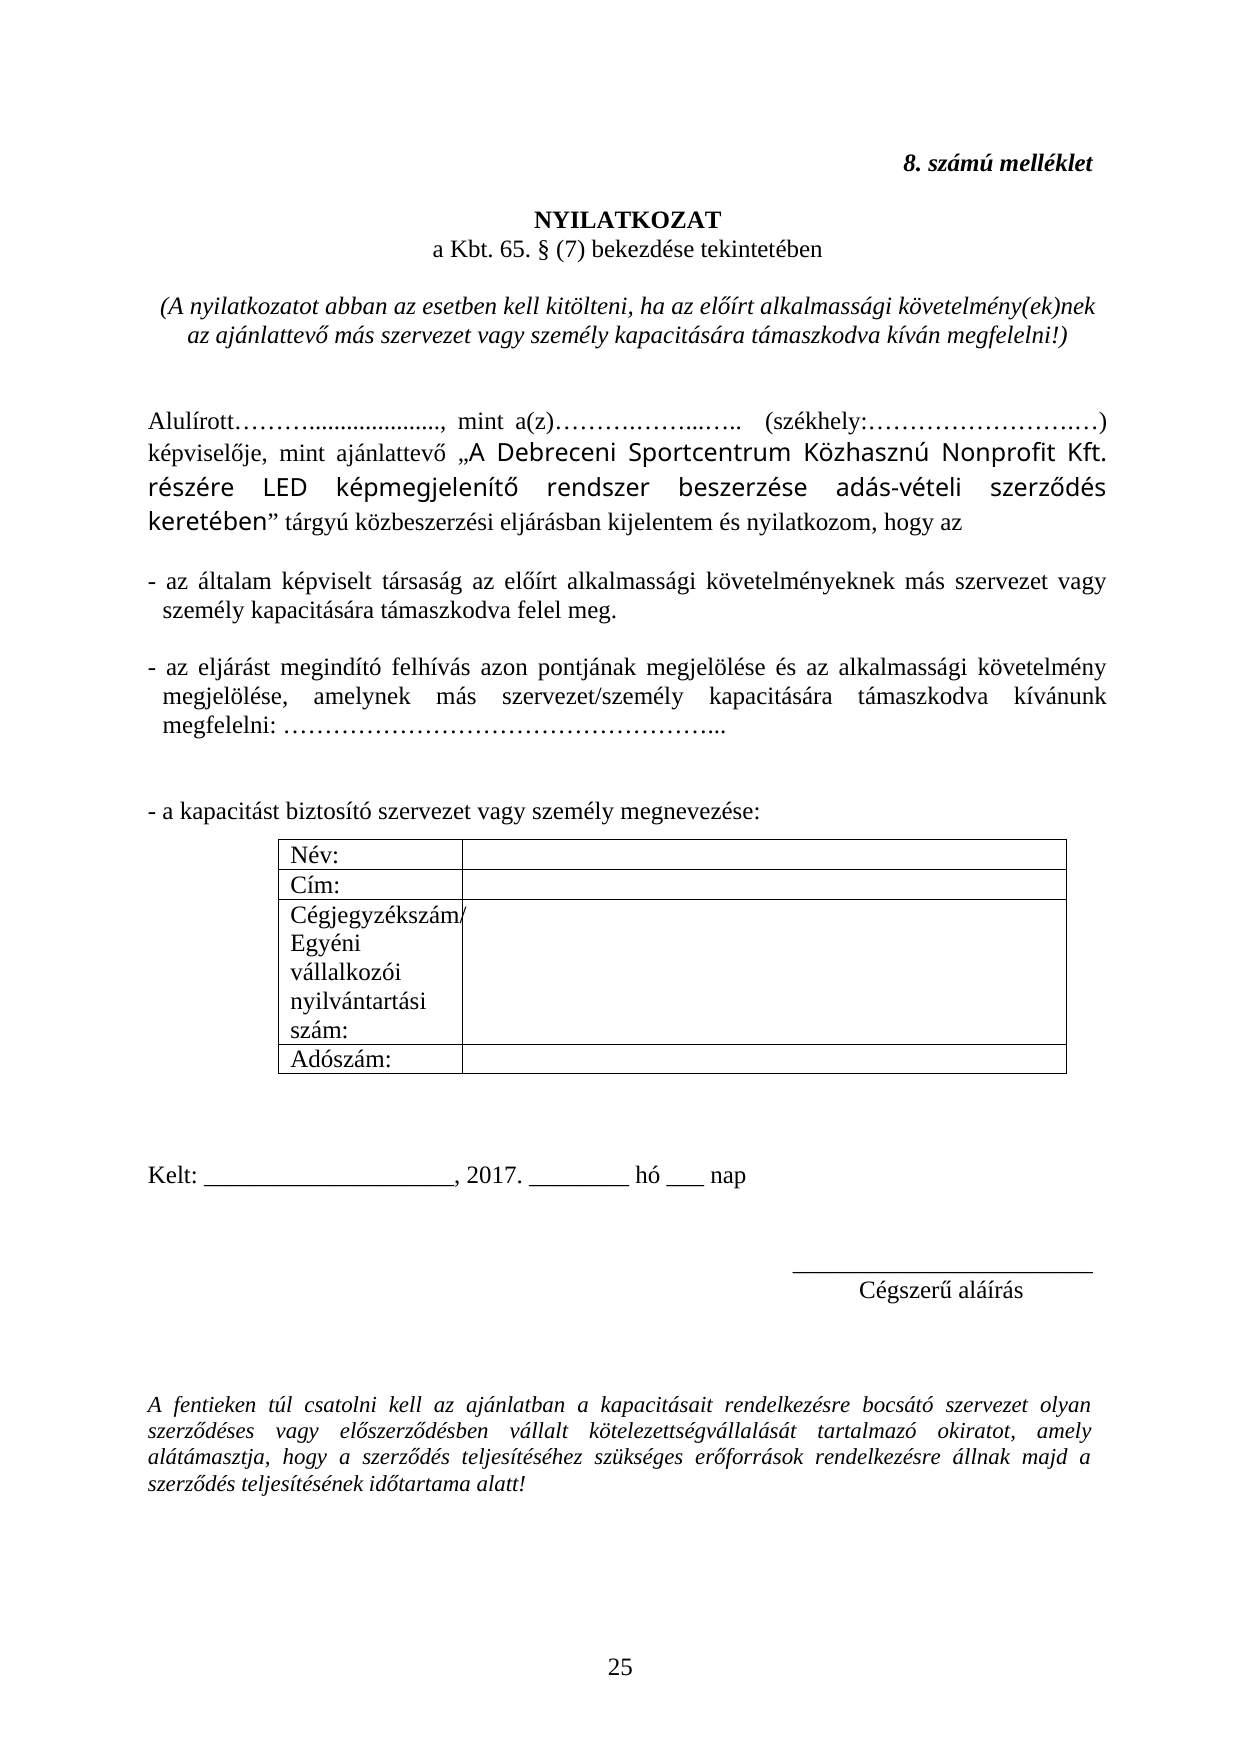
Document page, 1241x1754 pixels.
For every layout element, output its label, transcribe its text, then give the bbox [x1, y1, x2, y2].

text A fentieken túl csatolni kell az ajánlatban a kapacitásait rendelkezésre bocsátó szervezet olyan szerződéses vagy előszerződésben vállalt kötelezettségvállalását tartalmazó okiratot, amely alátámasztja, hogy a szerződés teljesítéséhez szükséges erőforrások rendelkezésre állnak majd a szerződés teljesítésének időtartama alatt! [148, 1391, 1093, 1496]
table_cell Adószám: [279, 1045, 462, 1073]
text Cégszerű aláírás [859, 1276, 1093, 1304]
table_cell [463, 1045, 1066, 1073]
table_cell [463, 900, 1066, 1043]
table_header [463, 840, 1066, 869]
table_header Név: [279, 840, 462, 869]
text - az általam képviselt társaság az előírt alkalmassági követelményeknek más szervezet vagy személy kapacitására támaszkodva felel meg. [148, 566, 1107, 623]
list 8. számú melléklet [148, 148, 1093, 176]
text Alulírott………....................., mint a(z)……….……...….. (székhely:…………………….…) képviselője, mint ajánlattevő „A Debreceni Sportcentrum Közhasznú Nonprofit Kft. részére LED képmegjelenítő rendszer beszerzése adás-vételi szerződés keretében” tárgyú közbeszerzési eljárásban kijelentem és nyilatkozom, hogy az [148, 406, 1107, 537]
text NYILATKOZAT [148, 205, 1107, 234]
table_cell [463, 870, 1066, 899]
text ________________________ [148, 1247, 1093, 1276]
table_cell Cím: [279, 870, 462, 899]
text a Kbt. 65. § (7) bekezdése tekintetében [148, 234, 1107, 263]
text - az eljárást megindító felhívás azon pontjának megjelölése és az alkalmassági követelmény megjelölése, amelynek más szervezet/személy kapacitására támaszkodva kívánunk megfelelni: ……………………………………………... [148, 652, 1107, 738]
text (A nyilatkozatot abban az esetben kell kitölteni, ha az előírt alkalmassági követelmény(ek)nek az ajánlattevő más szervezet vagy személy kapacitására támaszkodva kíván megfelelni!) [148, 291, 1107, 349]
text - a kapacitást biztosító szervezet vagy személy megnevezése: [148, 796, 1107, 825]
text Kelt: ____________________, 2017. ________ hó ___ nap [148, 1161, 1093, 1189]
table_cell Cégjegyzékszám/ Egyéni vállalkozói nyilvántartási szám: [279, 900, 462, 1043]
